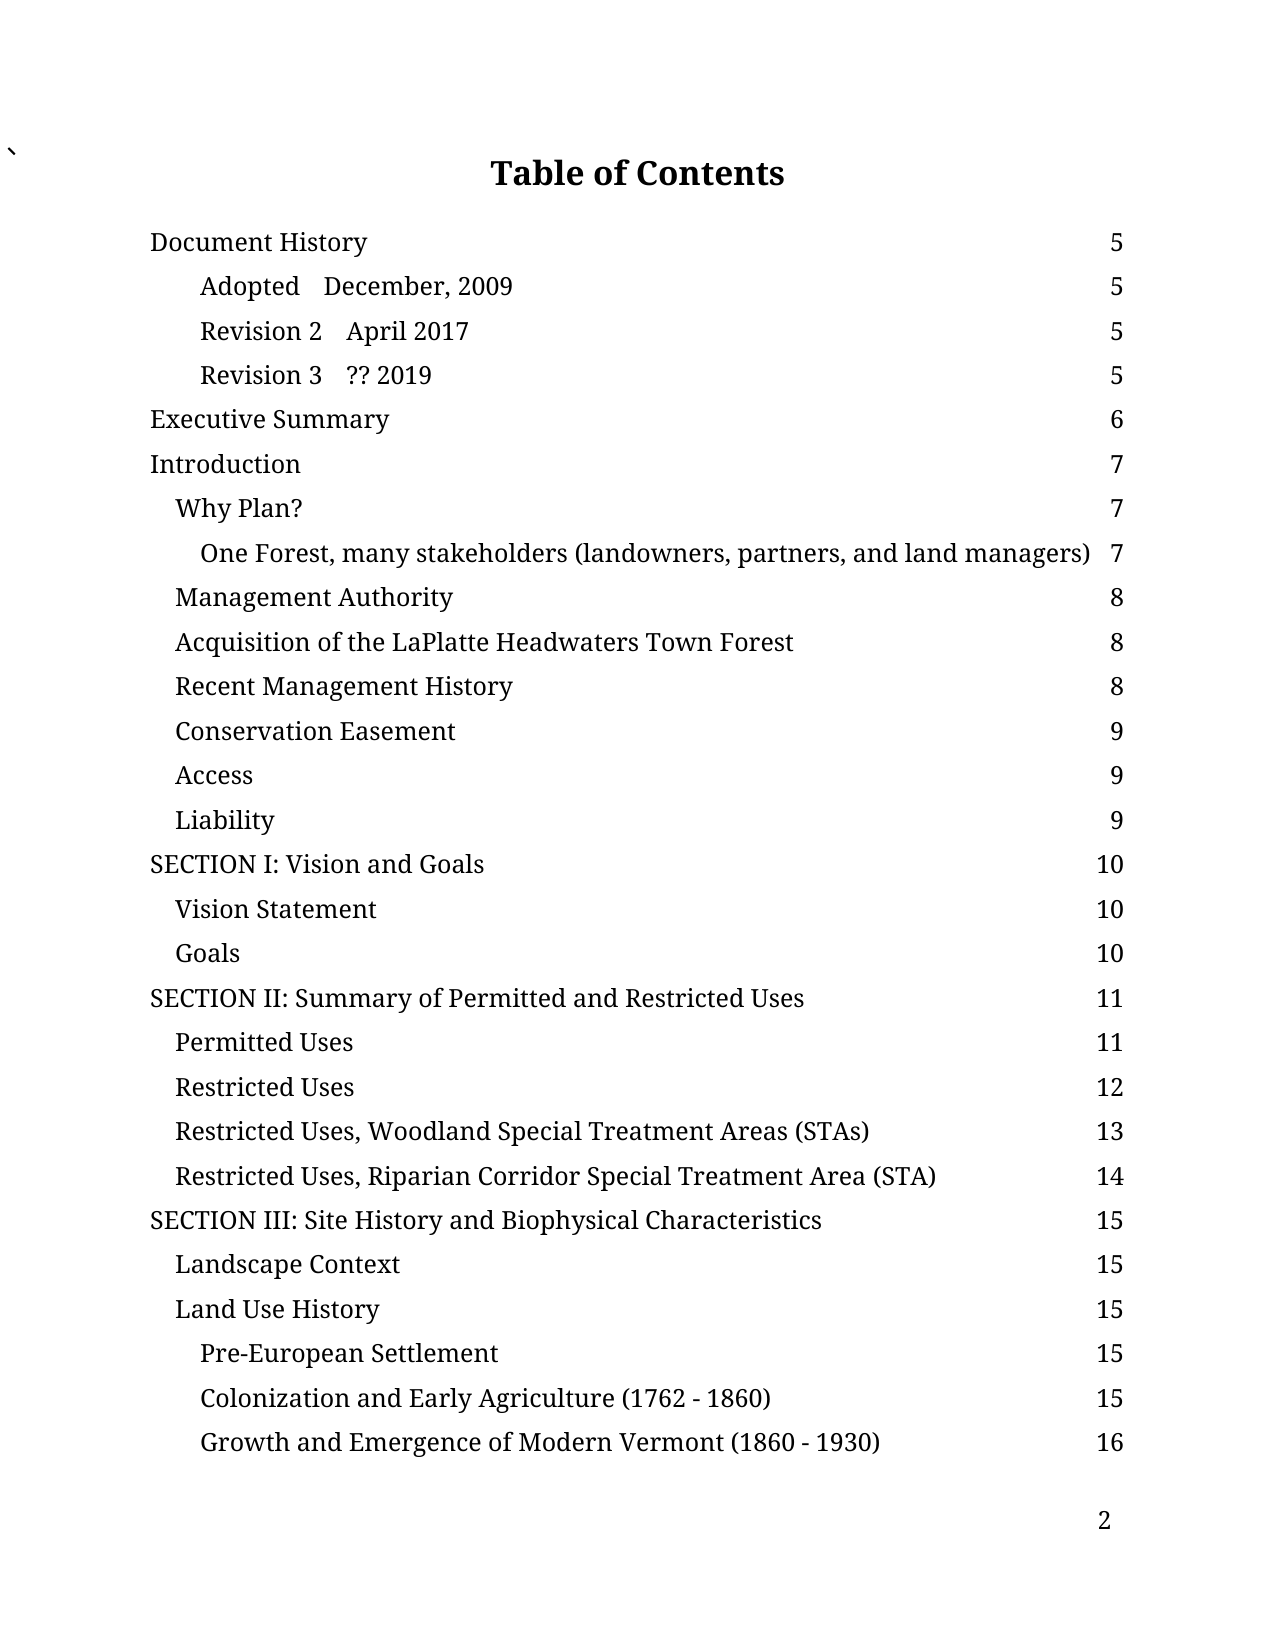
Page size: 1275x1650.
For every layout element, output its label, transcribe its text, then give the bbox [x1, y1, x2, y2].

text Table of Contents [164, 150, 1111, 196]
